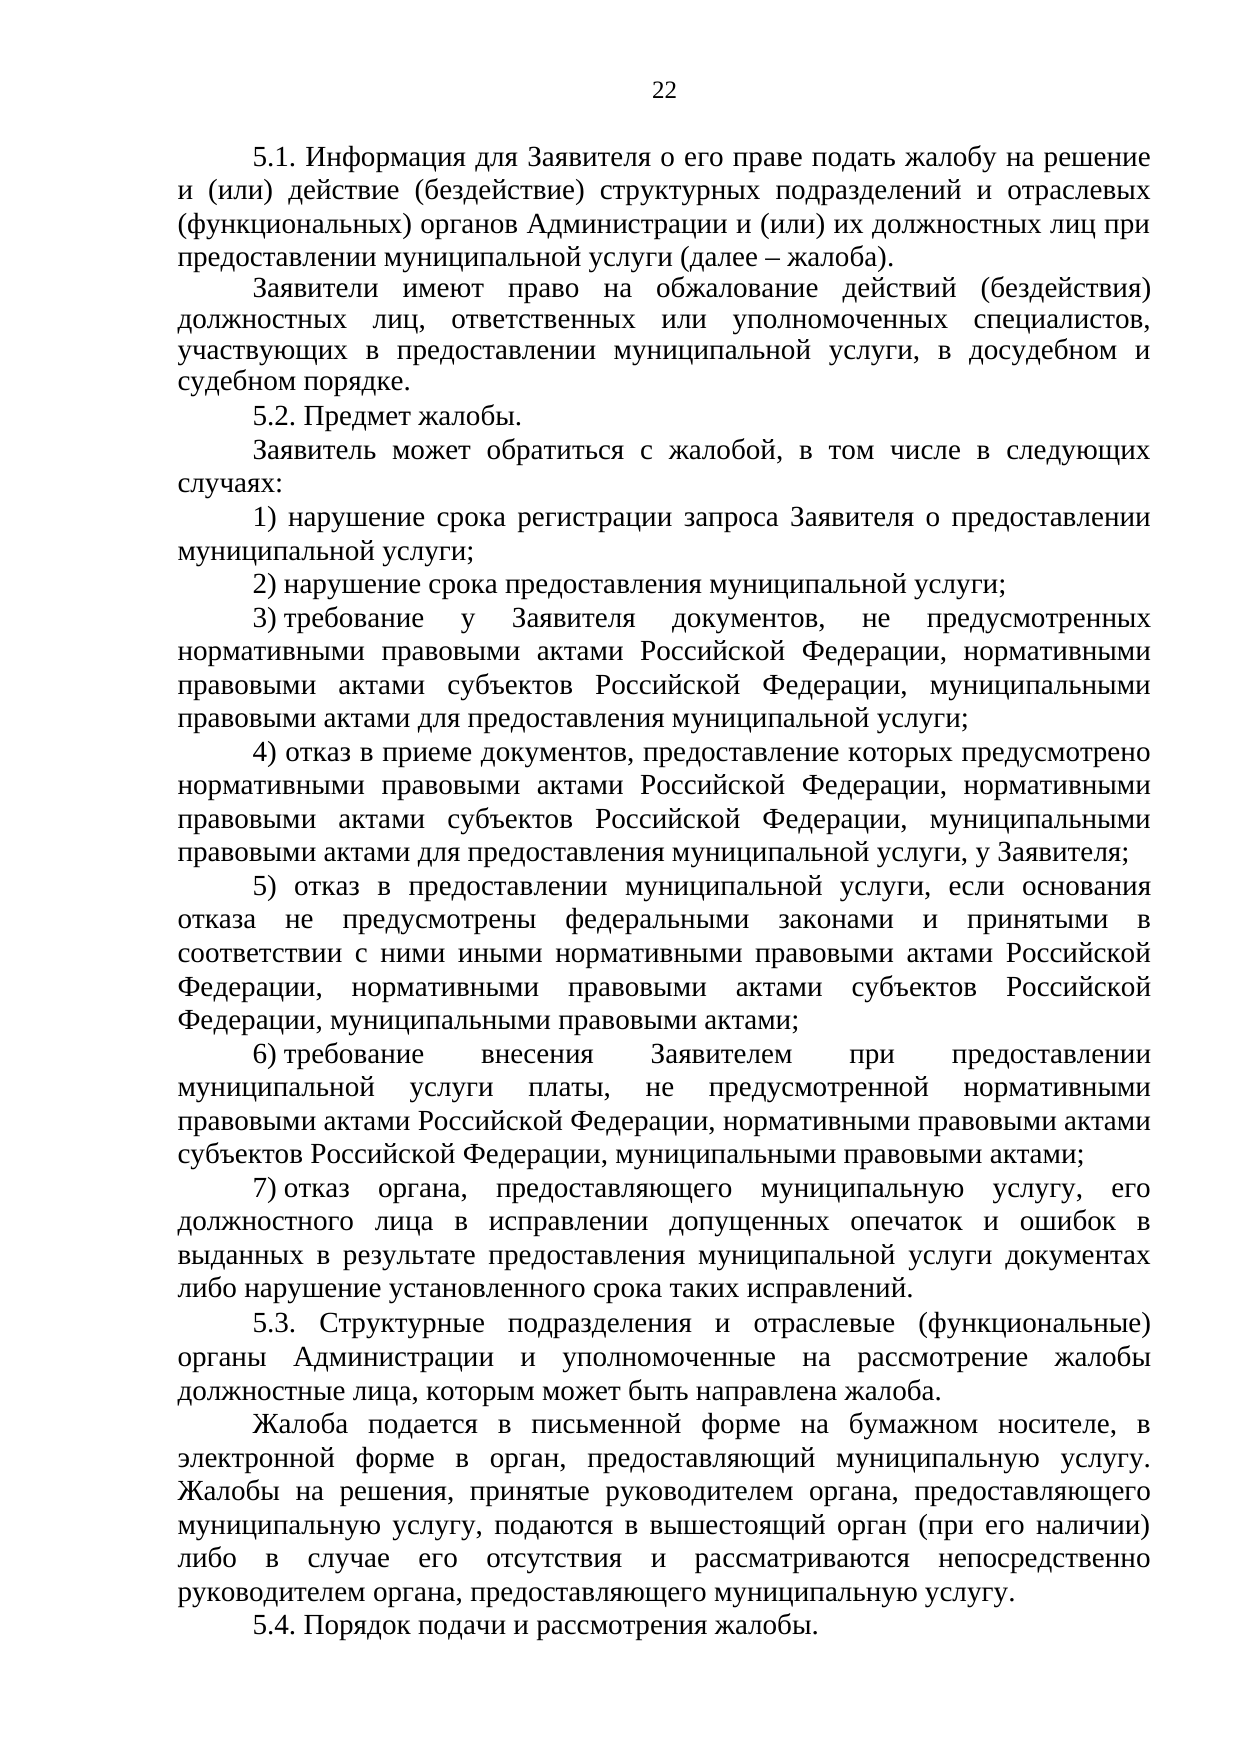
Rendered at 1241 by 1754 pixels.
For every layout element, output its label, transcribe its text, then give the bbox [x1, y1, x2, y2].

text 5.2. Предмет жалобы. [177, 398, 1152, 432]
text 7) отказ органа, предоставляющего муниципальную услугу, его должностного лица в исправлении допущенных опечаток и ошибок в выданных в результате предоставления муниципальной услуги документах либо нарушение установленного срока таких исправлений. [177, 1170, 1152, 1304]
text 2) нарушение срока предоставления муниципальной услуги; [177, 566, 1152, 600]
text 4) отказ в приеме документов, предоставление которых предусмотрено нормативными правовыми актами Российской Федерации, нормативными правовыми актами субъектов Российской Федерации, муниципальными правовыми актами для предоставления муниципальной услуги, у Заявителя; [177, 734, 1152, 868]
text 6) требование внесения Заявителем при предоставлении муниципальной услуги платы, не предусмотренной нормативными правовыми актами Российской Федерации, нормативными правовыми актами субъектов Российской Федерации, муниципальными правовыми актами; [177, 1036, 1152, 1170]
text Жалоба подается в письменной форме на бумажном носителе, в электронной форме в орган, предоставляющий муниципальную услугу. Жалобы на решения, принятые руководителем органа, предоставляющего муниципальную услугу, подаются в вышестоящий орган (при его наличии) либо в случае его отсутствия и рассматриваются непосредственно руководителем органа, предоставляющего муниципальную услугу. [177, 1406, 1152, 1607]
text 3) требование у Заявителя документов, не предусмотренных нормативными правовыми актами Российской Федерации, нормативными правовыми актами субъектов Российской Федерации, муниципальными правовыми актами для предоставления муниципальной услуги; [177, 600, 1152, 734]
text 5.1. Информация для Заявителя о его праве подать жалобу на решение и (или) действие (бездействие) структурных подразделений и отраслевых (функциональных) органов Администрации и (или) их должностных лиц при предоставлении муниципальной услуги (далее – жалоба). [177, 139, 1152, 273]
text 5.4. Порядок подачи и рассмотрения жалобы. [177, 1607, 1152, 1641]
text 1) нарушение срока регистрации запроса Заявителя о предоставлении муниципальной услуги; [177, 499, 1152, 566]
text 5) отказ в предоставлении муниципальной услуги, если основания отказа не предусмотрены федеральными законами и принятыми в соответствии с ними иными нормативными правовыми актами Российской Федерации, нормативными правовыми актами субъектов Российской Федерации, муниципальными правовыми актами; [177, 868, 1152, 1036]
text 5.3. Структурные подразделения и отраслевые (функциональные) органы Администрации и уполномоченные на рассмотрение жалобы должностные лица, которым может быть направлена жалоба. [177, 1306, 1152, 1406]
text Заявители имеют право на обжалование действий (бездействия) должностных лиц, ответственных или уполномоченных специалистов, участвующих в предоставлении муниципальной услуги, в досудебном и судебном порядке. [177, 273, 1152, 397]
text Заявитель может обратиться с жалобой, в том числе в следующих случаях: [177, 432, 1152, 499]
